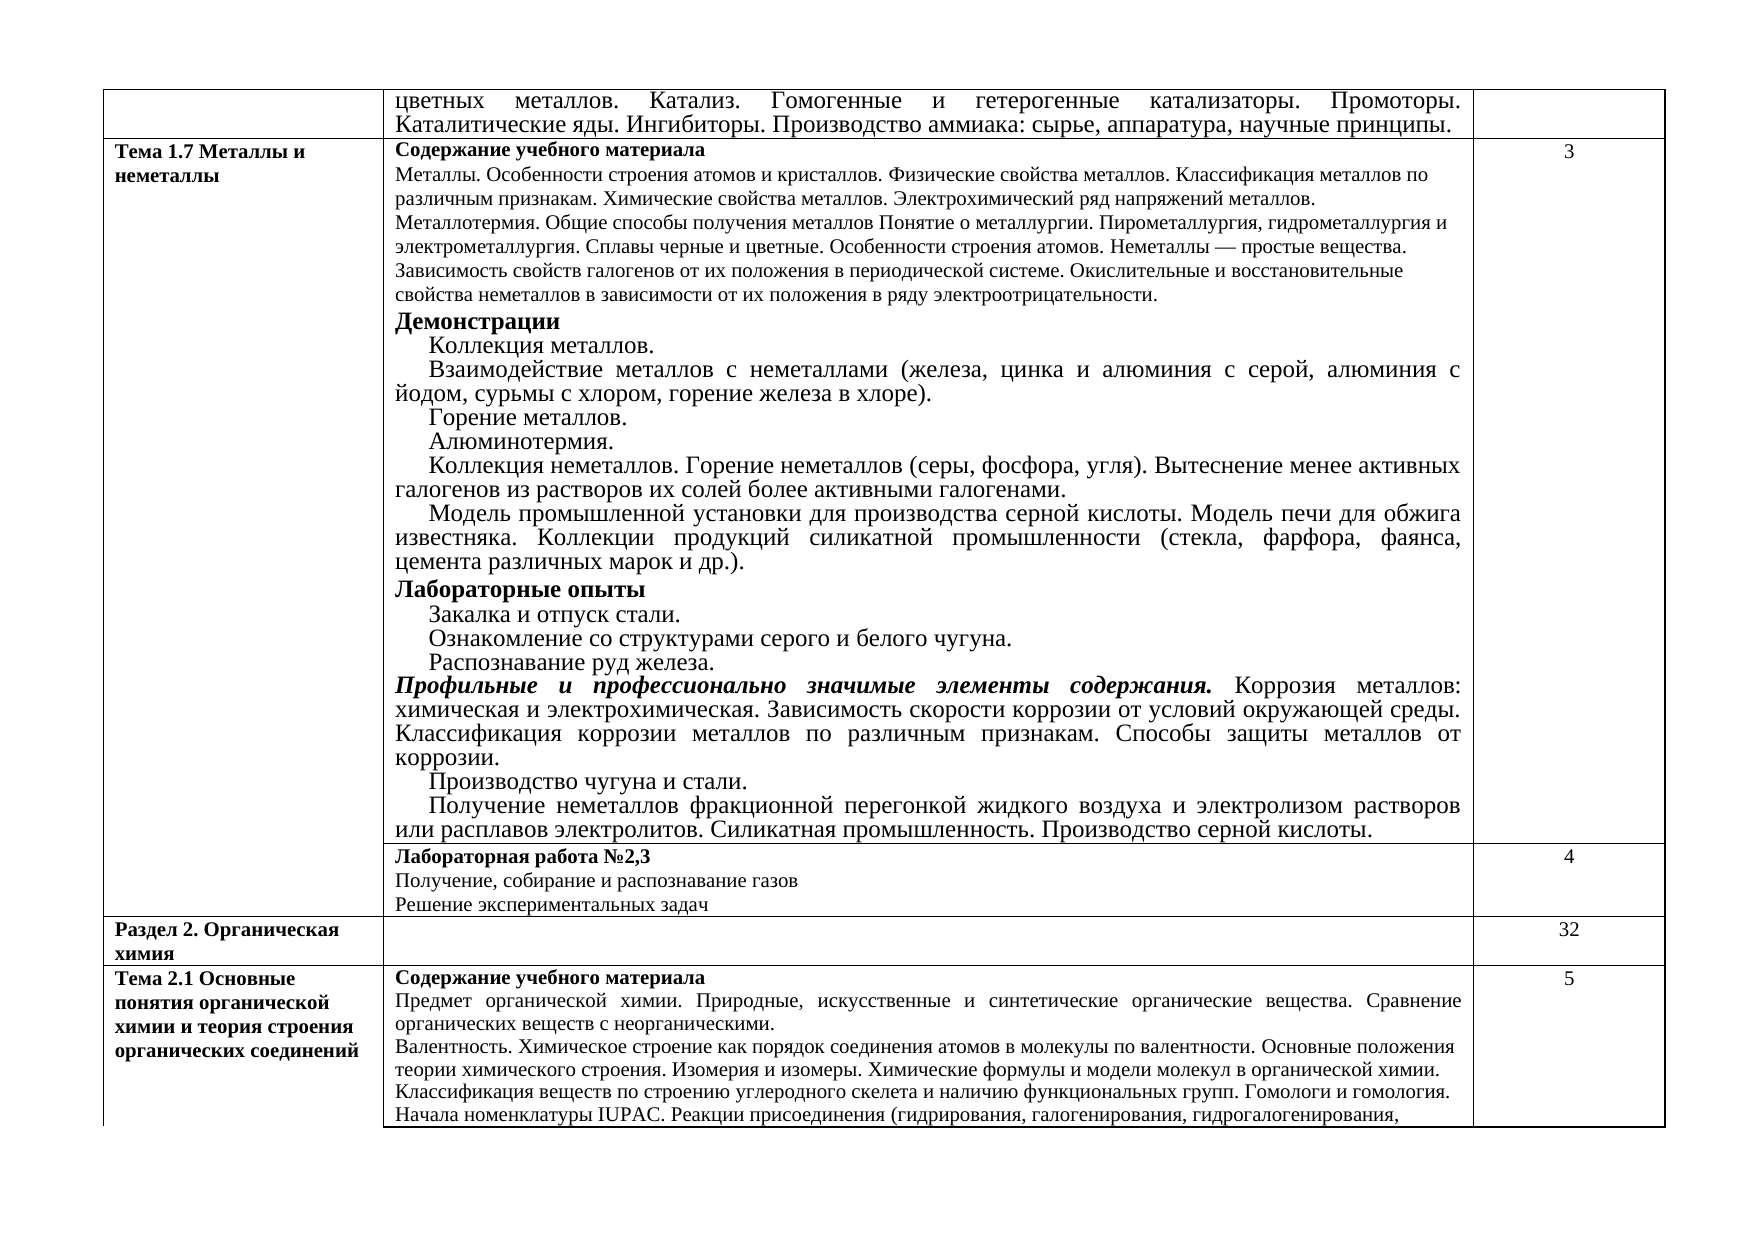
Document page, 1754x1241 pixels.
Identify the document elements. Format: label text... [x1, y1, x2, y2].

table_cell Лабораторная работа №2,3 Получение, собирание и распознавание газов Решение экспериментальных задач [384, 844, 1473, 916]
table_cell 3 [1474, 139, 1664, 842]
table_cell [104, 843, 383, 916]
table_cell 6 [1474, 90, 1664, 138]
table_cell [384, 966, 1473, 1126]
table_cell 32 [1474, 917, 1664, 965]
table_cell [384, 917, 1473, 965]
table_cell Раздел 2. Органическая химия [104, 917, 383, 965]
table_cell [384, 90, 1473, 138]
table_cell 5 [1474, 966, 1664, 1126]
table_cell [104, 90, 383, 138]
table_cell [104, 966, 383, 1126]
table_cell Содержание учебного материала Металлы. Особенности строения атомов и кристаллов. Физические свойства металлов. Классификация металлов по различным признакам. Химические свойства металлов. Электрохимический ряд напряжений металлов. Металлотермия. Общие способы получения металлов Понятие о металлургии. Пирометаллургия, гидрометаллургия и электрометаллургия. Сплавы черные и цветные. Особенности строения атомов. Неметаллы — простые вещества. Зависимость свойств галогенов от их положения в периодической системе. Окислительные и восстановительные свойства неметаллов в зависимости от их положения в ряду электроотрицательности. Демонстрации Коллекция металлов. Взаимодействие металлов с неметаллами (железа, цинка и алюминия с серой, алюминия с йодом, сурьмы с хлором, горение железа в хлоре). Горение металлов. Алюминотермия. Коллекция неметаллов. Горение неметаллов (серы, фосфора, угля). Вытеснение менее активных галогенов из растворов их солей более активными галогенами. Модель промышленной установки для производства серной кислоты. Модель печи для обжига известняка. Коллекции продукций силикатной промышленности (стекла, фарфора, фаянса, цемента различных марок и др.). Лабораторные опыты Закалка и отпуск стали. Ознакомление со структурами серого и белого чугуна. Распознавание руд железа. Профильные и профессионально значимые элементы содержания. Коррозия металлов: химическая и электрохимическая. Зависимость скорости коррозии от условий окружающей среды. Классификация коррозии металлов по различным признакам. Способы защиты металлов от коррозии. Производство чугуна и стали. Получение неметаллов фракционной перегонкой жидкого воздуха и электролизом растворов или расплавов электролитов. Силикатная промышленность. Производство серной кислоты. [384, 139, 1473, 842]
table_cell Тема 1.7 Металлы и неметаллы [104, 139, 383, 842]
table_cell 4 [1474, 844, 1664, 916]
